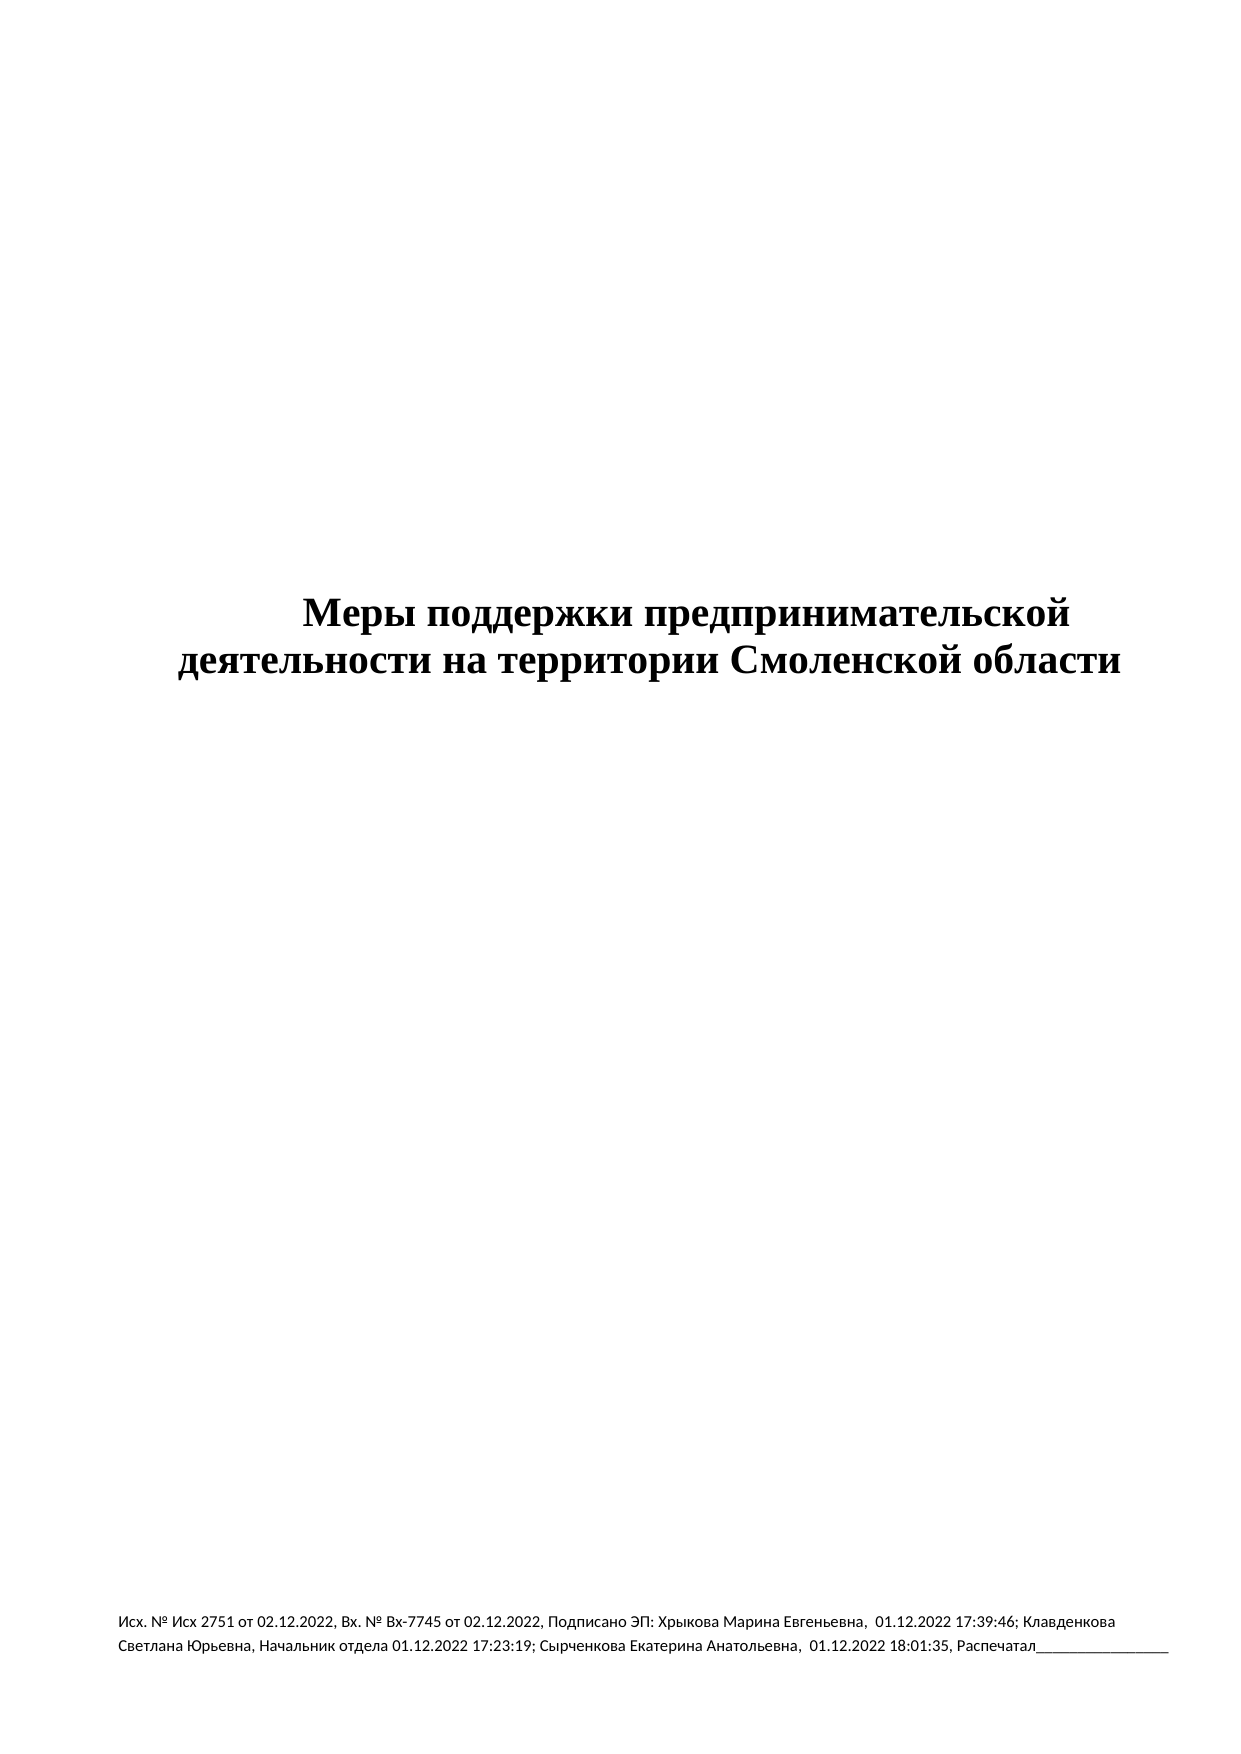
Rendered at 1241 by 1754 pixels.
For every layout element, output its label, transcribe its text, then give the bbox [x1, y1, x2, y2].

text Меры поддержки предпринимательской деятельности на территории Смоленской области [118, 587, 1181, 683]
